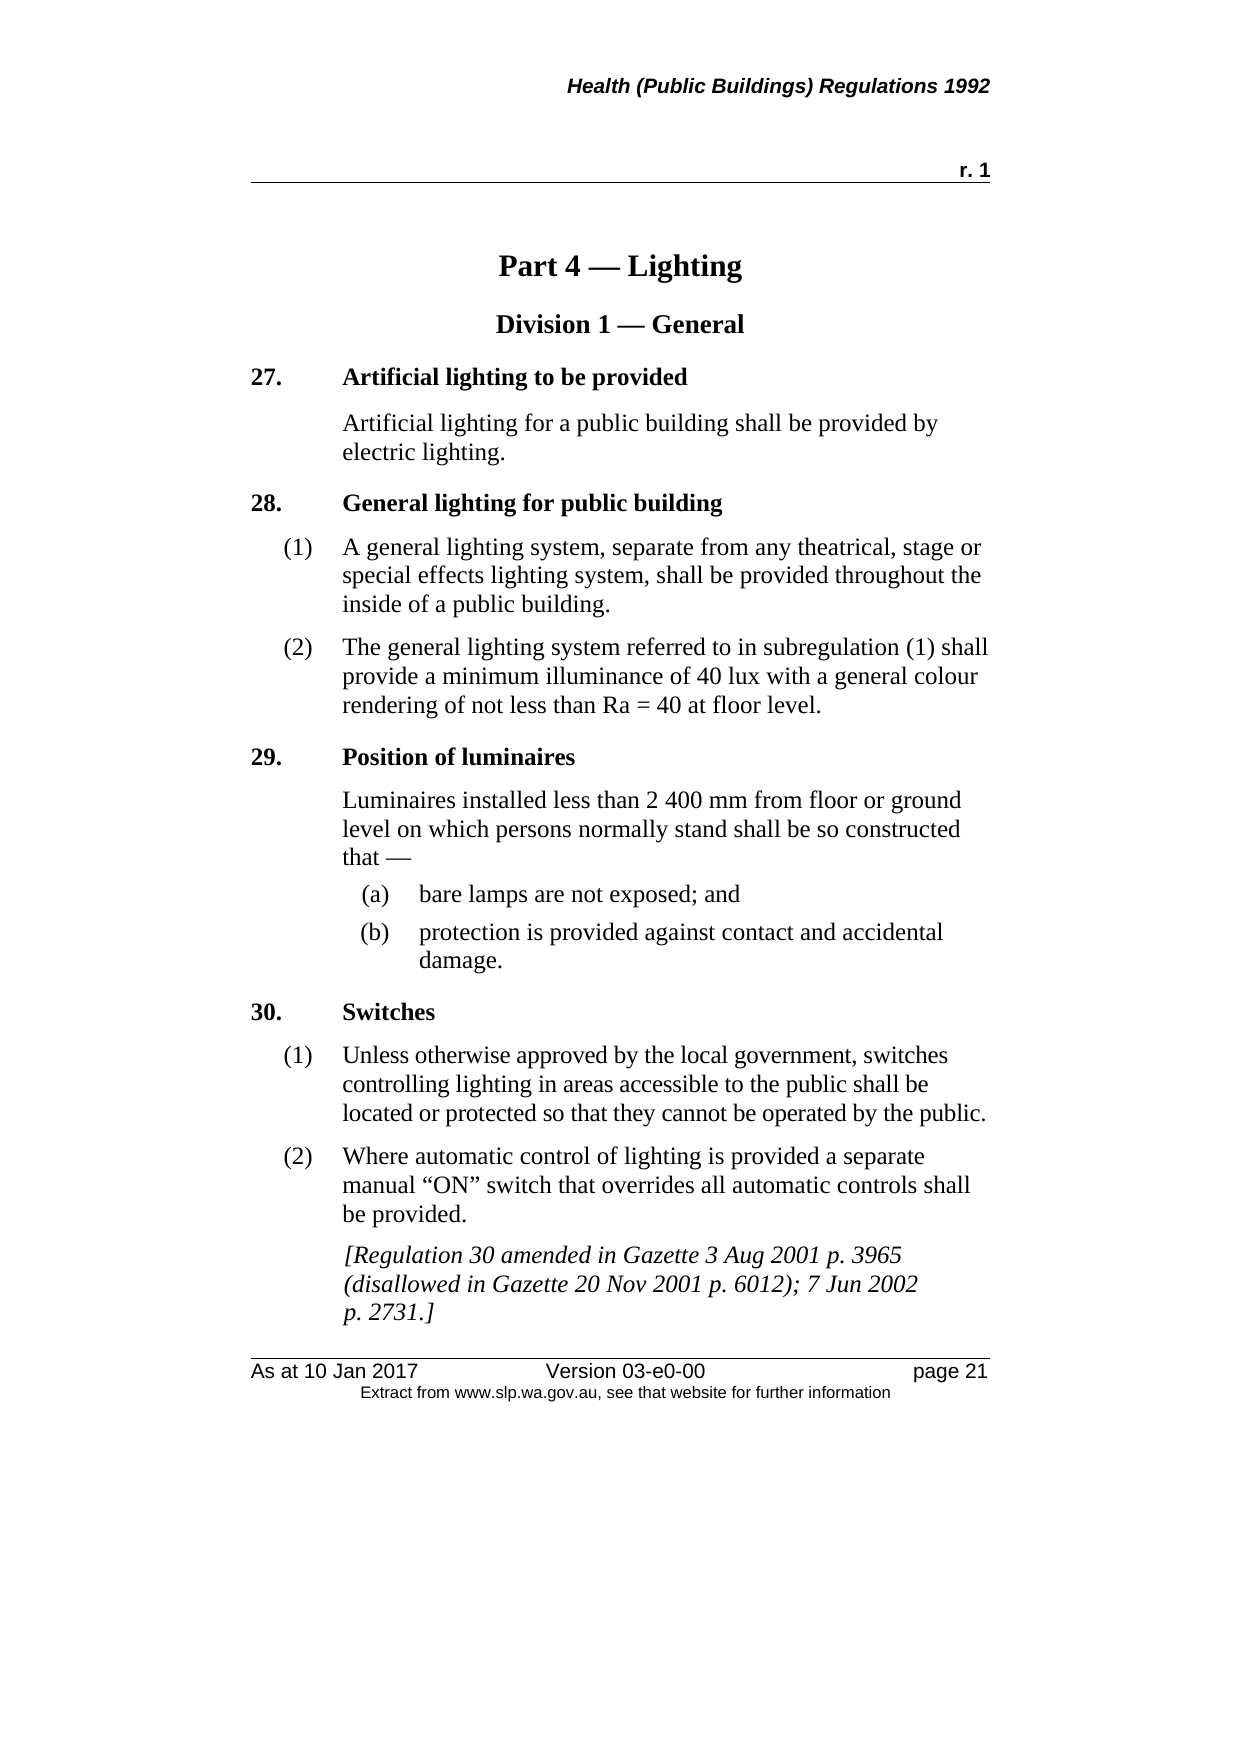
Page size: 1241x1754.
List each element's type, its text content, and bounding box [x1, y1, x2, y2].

text Artificial lighting for a public building shall be provided by electric lighting. [251, 408, 990, 465]
text (1) Unless otherwise approved by the local government, switches controlling lighting in areas accessible to the public shall be located or protected so that they cannot be operated by the public. [251, 1040, 990, 1127]
subtitle Division 1 — General [251, 308, 990, 339]
subtitle 29. Position of luminaires [251, 742, 990, 770]
subtitle 30. Switches [251, 997, 990, 1026]
text (1) A general lighting system, separate from any theatrical, stage or special effects lighting system, shall be provided throughout the inside of a public building. [251, 532, 990, 618]
text [Regulation 30 amended in Gazette 3 Aug 2001 p. 3965 (disallowed in Gazette 20 Nov 2001 p. 6012); 7 Jun 2002 p. 2731.] [251, 1240, 990, 1326]
subtitle 27. Artificial lighting to be provided [251, 362, 990, 391]
subtitle Part 4 — Lighting [251, 247, 990, 283]
text (b) protection is provided against contact and accidental damage. [251, 917, 990, 974]
subtitle 28. General lighting for public building [251, 488, 990, 517]
text (2) Where automatic control of lighting is provided a separate manual “ON” switch that overrides all automatic controls shall be provided. [251, 1141, 990, 1227]
text (2) The general lighting system referred to in subregulation (1) shall provide a minimum illuminance of 40 lux with a general colour rendering of not less than Ra = 40 at floor level. [251, 632, 990, 719]
text Luminaires installed less than 2 400 mm from floor or ground level on which persons normally stand shall be so constructed that — [251, 785, 990, 871]
text (a) bare lamps are not exposed; and [251, 879, 990, 908]
